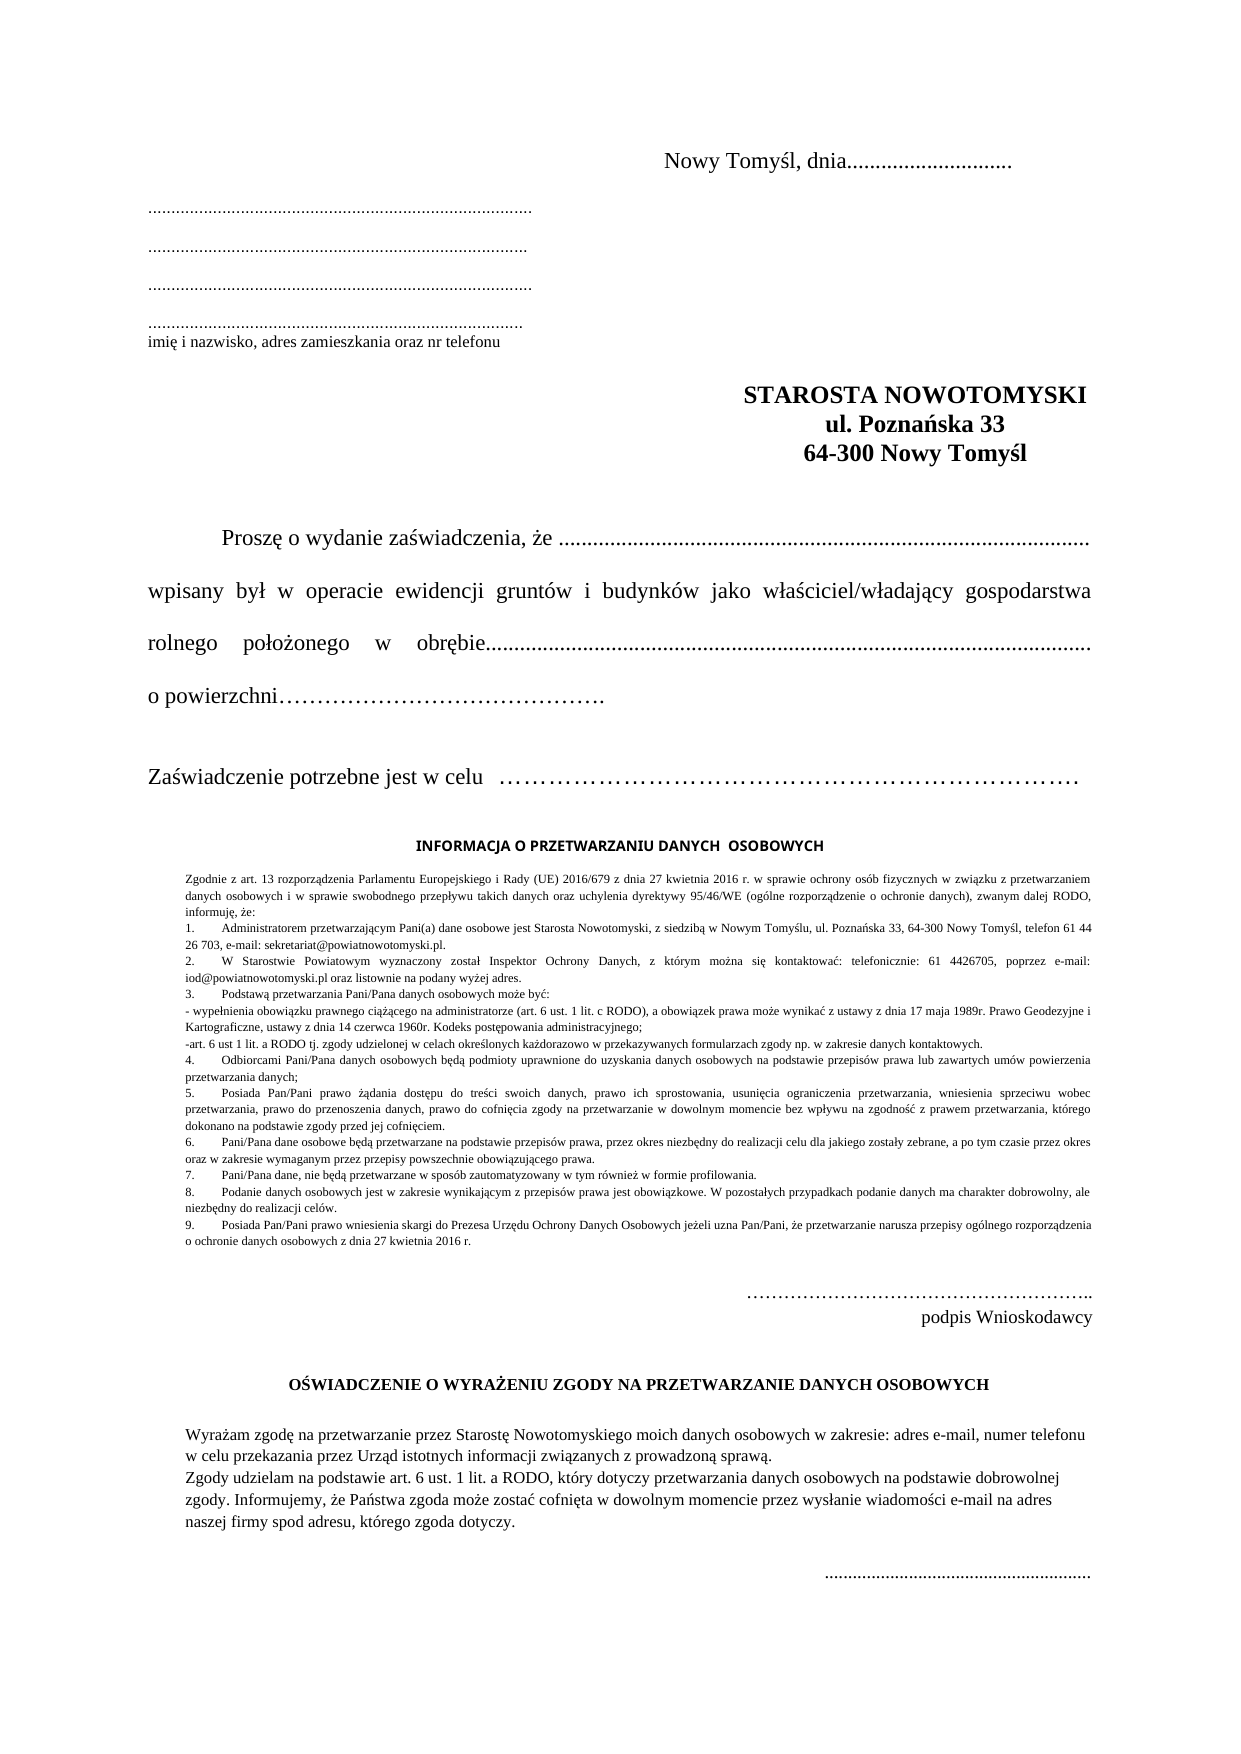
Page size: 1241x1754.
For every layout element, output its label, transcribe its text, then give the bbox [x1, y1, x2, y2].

text 7. Pani/Pana dane, nie będą przetwarzane w sposób zautomatyzowany w tym również w formie profilowania. [185, 1168, 1093, 1182]
text Zgodnie z art. 13 rozporządzenia Parlamentu Europejskiego i Rady (UE) 2016/679 z dnia 27 kwietnia 2016 r. w sprawie ochrony osób fizycznych w związku z przetwarzaniem danych osobowych i w sprawie swobodnego przepływu takich danych oraz uchylenia dyrektywy 95/46/WE (ogólne rozporządzenie o ochronie danych), zwanym dalej RODO, informuję, że: [185, 872, 1093, 919]
text ................................................................................... [148, 198, 1093, 217]
text STAROSTA NOWOTOMYSKI [738, 380, 1093, 409]
text 4. Odbiorcami Pani/Pana danych osobowych będą podmioty uprawnione do uzyskania danych osobowych na podstawie przepisów prawa lub zawartych umów powierzenia przetwarzania danych; [185, 1053, 1093, 1084]
text ................................................................................. [148, 313, 1093, 332]
text ......................................................... [185, 1561, 1093, 1583]
text 1. Administratorem przetwarzającym Pani(a) dane osobowe jest Starosta Nowotomyski, z siedzibą w Nowym Tomyślu, ul. Poznańska 33, 64-300 Nowy Tomyśl, telefon 61 44 26 703, e-mail: sekretariat@powiatnowotomyski.pl. [185, 921, 1093, 952]
text 64-300 Nowy Tomyśl [738, 438, 1093, 466]
text 5. Posiada Pan/Pani prawo żądania dostępu do treści swoich danych, prawo ich sprostowania, usunięcia ograniczenia przetwarzania, wniesienia sprzeciwu wobec przetwarzania, prawo do przenoszenia danych, prawo do cofnięcia zgody na przetwarzanie w dowolnym momencie bez wpływu na zgodność z prawem przetwarzania, którego dokonano na podstawie zgody przed jej cofnięciem. [185, 1086, 1093, 1133]
text Zaświadczenie potrzebne jest w celu ……………………………………………………………. [148, 761, 1093, 790]
text Wyrażam zgodę na przetwarzanie przez Starostę Nowotomyskiego moich danych osobowych w zakresie: adres e-mail, numer telefonu w celu przekazania przez Urząd istotnych informacji związanych z prowadzoną sprawą. [185, 1424, 1093, 1465]
text ul. Poznańska 33 [738, 409, 1093, 438]
text 2. W Starostwie Powiatowym wyznaczony został Inspektor Ochrony Danych, z którym można się kontaktować: telefonicznie: 61 4426705, poprzez e-mail: iod@powiatnowotomyski.pl oraz listownie na podany wyżej adres. [185, 954, 1093, 985]
text Zgody udzielam na podstawie art. 6 ust. 1 lit. a RODO, który dotyczy przetwarzania danych osobowych na podstawie dobrowolnej zgody. Informujemy, że Państwa zgoda może zostać cofnięta w dowolnym momencie przez wysłanie wiadomości e-mail na adres naszej firmy spod adresu, którego zgoda dotyczy. [185, 1468, 1093, 1531]
text 9. Posiada Pan/Pani prawo wniesienia skargi do Prezesa Urzędu Ochrony Danych Osobowych jeżeli uzna Pan/Pani, że przetwarzanie narusza przepisy ogólnego rozporządzenia o ochronie danych osobowych z dnia 27 kwietnia 2016 r. [185, 1217, 1093, 1248]
text imię i nazwisko, adres zamieszkania oraz nr telefonu [148, 332, 1093, 351]
text ……………………………………………….. [185, 1281, 1093, 1302]
text wpisany był w operacie ewidencji gruntów i budynków jako właściciel/władający gospodarstwa rolnego położonego w obrębie.......................................................................................................... o powierzchni……………………………………. [148, 577, 1093, 708]
text OŚWIADCZENIE O WYRAŻENIU ZGODY NA PRZETWARZANIE DANYCH OSOBOWYCH [185, 1375, 1093, 1394]
text 6. Pani/Pana dane osobowe będą przetwarzane na podstawie przepisów prawa, przez okres niezbędny do realizacji celu dla jakiego zostały zebrane, a po tym czasie przez okres oraz w zakresie wymaganym przez przepisy powszechnie obowiązującego prawa. [185, 1135, 1093, 1166]
text - wypełnienia obowiązku prawnego ciążącego na administratorze (art. 6 ust. 1 lit. c RODO), a obowiązek prawa może wynikać z ustawy z dnia 17 maja 1989r. Prawo Geodezyjne i Kartograficzne, ustawy z dnia 14 czerwca 1960r. Kodeks postępowania administracyjnego; [185, 1003, 1093, 1034]
text 3. Podstawą przetwarzania Pani/Pana danych osobowych może być: [185, 987, 1093, 1001]
text 8. Podanie danych osobowych jest w zakresie wynikającym z przepisów prawa jest obowiązkowe. W pozostałych przypadkach podanie danych ma charakter dobrowolny, ale niezbędny do realizacji celów. [185, 1184, 1093, 1215]
text Nowy Tomyśl, dnia............................. [148, 148, 1093, 174]
text Proszę o wydanie zaświadczenia, że ............................................................................................. [148, 524, 1093, 550]
text INFORMACJA O PRZETWARZANIU DANYCH OSOBOWYCH [148, 835, 1093, 855]
text -art. 6 ust 1 lit. a RODO tj. zgody udzielonej w celach określonych każdorazowo w przekazywanych formularzach zgody np. w zakresie danych kontaktowych. [185, 1036, 1093, 1051]
text podpis Wnioskodawcy [185, 1306, 1093, 1327]
text ................................................................................... [148, 275, 1093, 294]
text .................................................................................. [148, 236, 1093, 256]
